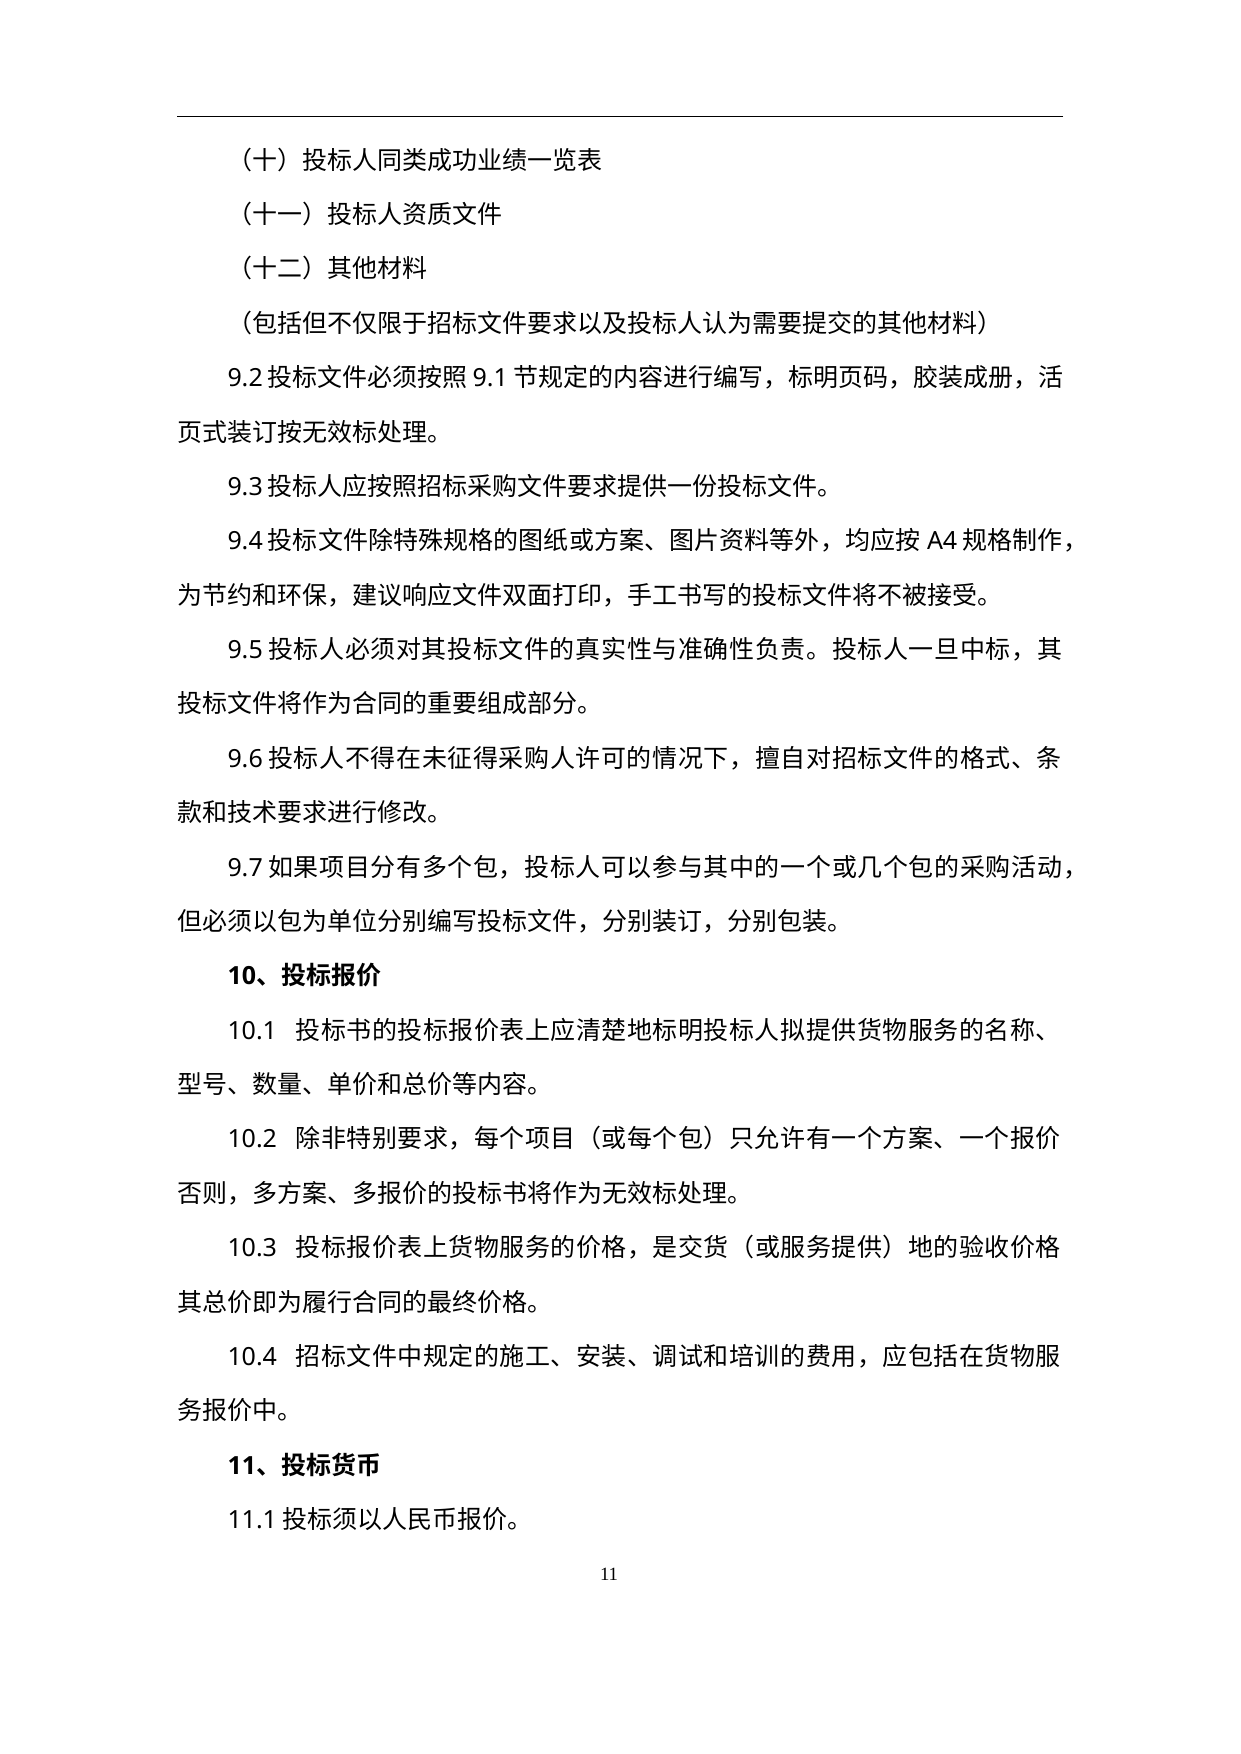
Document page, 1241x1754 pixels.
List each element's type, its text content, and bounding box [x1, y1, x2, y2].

text 9.7如果项目分有多个包，投标人可以参与其中的一个或几个包的采购活动，但必须以包为单位分别编写投标文件，分别装订，分别包装。 [177, 847, 1063, 938]
text 9.5投标人必须对其投标文件的真实性与准确性负责。投标人一旦中标，其投标文件将作为合同的重要组成部分。 [177, 629, 1063, 720]
text 10、投标报价 [177, 956, 1063, 992]
text 9.6投标人不得在未征得采购人许可的情况下，擅自对招标文件的格式、条款和技术要求进行修改。 [177, 738, 1063, 829]
text 11、投标货币 [177, 1445, 1063, 1481]
text 9.2投标文件必须按照9.1节规定的内容进行编写，标明页码，胶装成册，活页式装订按无效标处理。 [177, 358, 1063, 448]
text 9.4投标文件除特殊规格的图纸或方案、图片资料等外，均应按A4规格制作，为节约和环保，建议响应文件双面打印，手工书写的投标文件将不被接受。 [177, 521, 1063, 611]
list 除非特别要求，每个项目（或每个包）只允许有一个方案、一个报价。否则，多方案、多报价的投标书将作为无效标处理。 [177, 1119, 1063, 1209]
text 11.1投标须以人民币报价。 [177, 1499, 1063, 1536]
text 9.3投标人应按照招标采购文件要求提供一份投标文件。 [177, 466, 1063, 503]
text （十二）其他材料 [177, 249, 1063, 285]
list 投标报价表上货物服务的价格，是交货（或服务提供）地的验收价格，其总价即为履行合同的最终价格。 [177, 1228, 1063, 1318]
text （十）投标人同类成功业绩一览表 [177, 140, 1063, 176]
text （包括但不仅限于招标文件要求以及投标人认为需要提交的其他材料） [177, 303, 1063, 339]
list 招标文件中规定的施工、安装、调试和培训的费用，应包括在货物服务报价中。 [177, 1336, 1063, 1427]
list 投标书的投标报价表上应清楚地标明投标人拟提供货物服务的名称、型号、数量、单价和总价等内容。 [177, 1010, 1063, 1101]
text （十一）投标人资质文件 [177, 194, 1063, 231]
